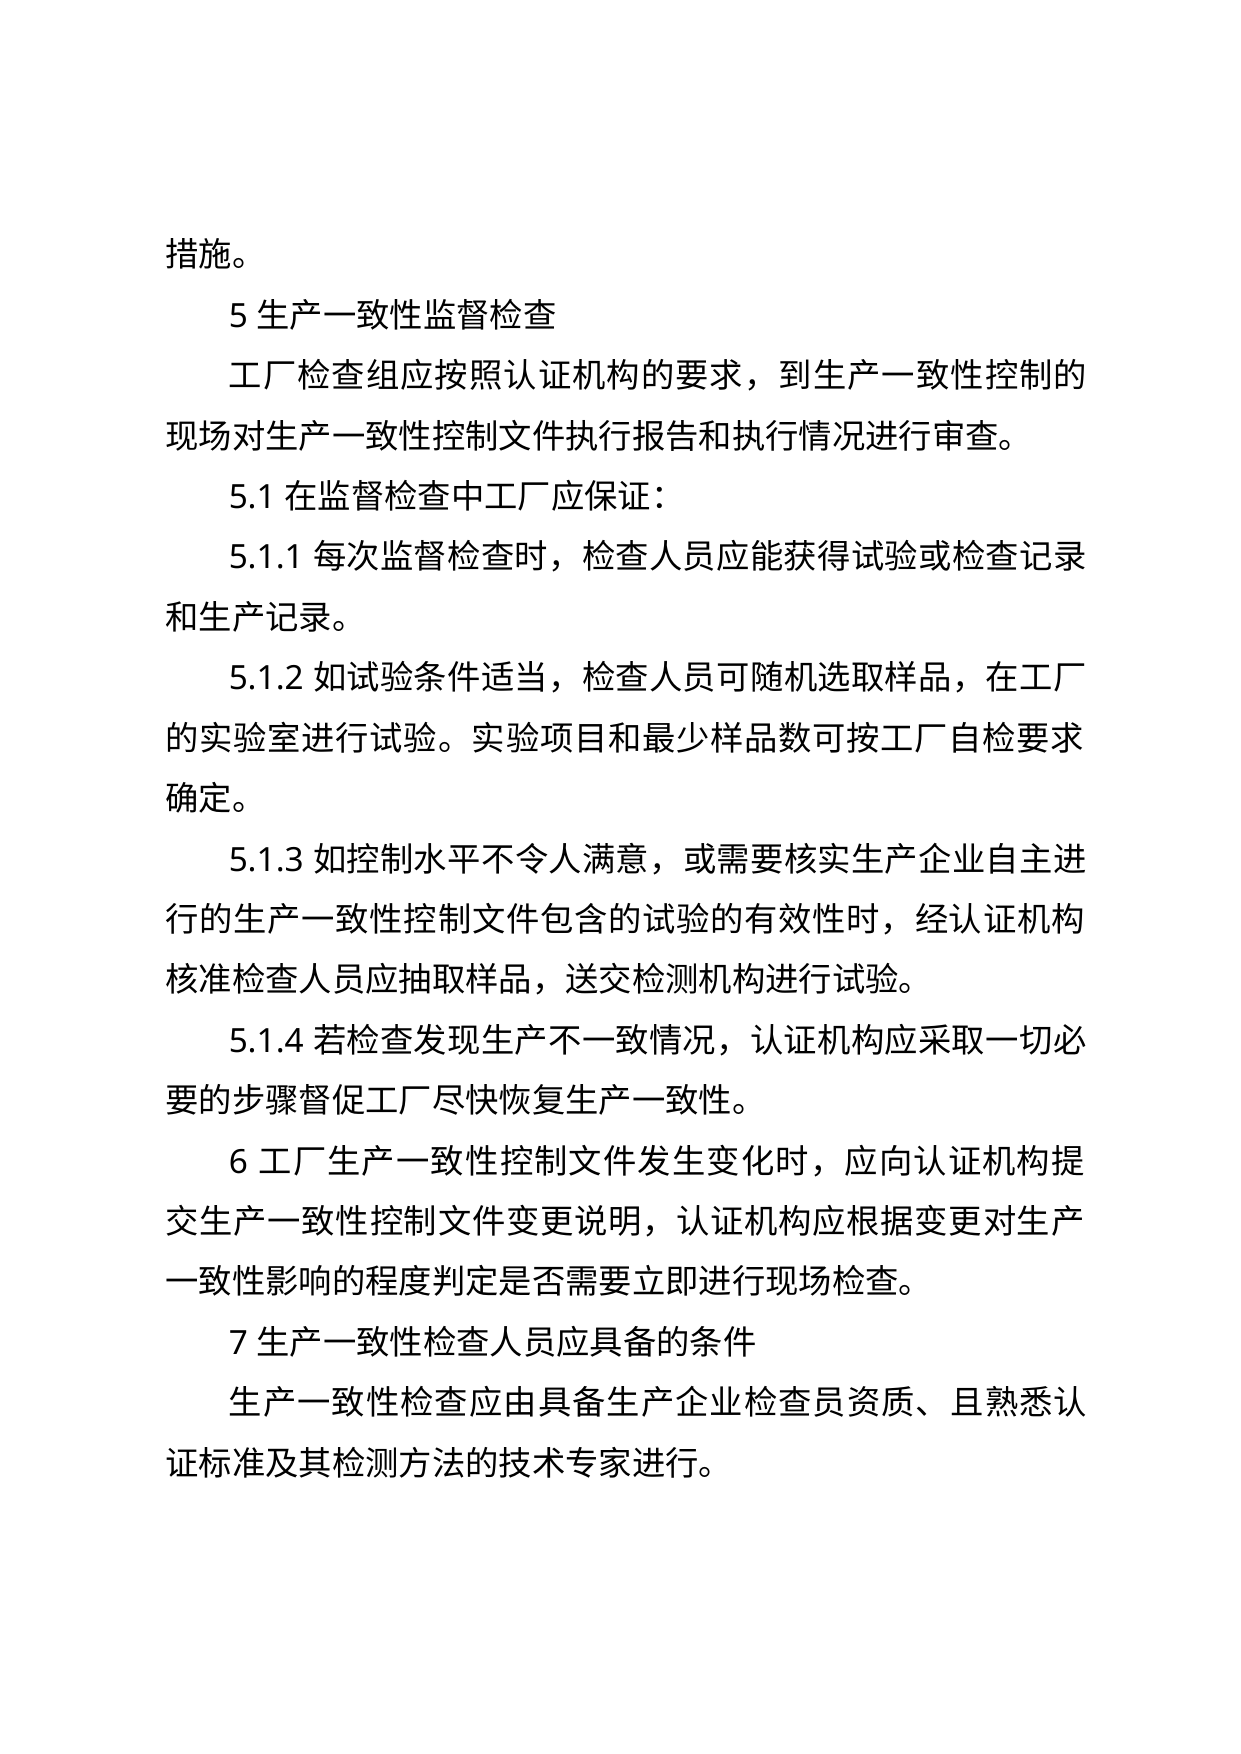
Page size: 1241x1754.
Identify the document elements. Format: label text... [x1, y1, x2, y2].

text 5 生产一致性监督检查 [165, 279, 1087, 339]
text 如控制水平不令人满意，或需要核实生产企业自主进行的生产一致性控制文件包含的试验的有效性时，经认证机构核准检查人员应抽取样品，送交检测机构进行试验。 [165, 823, 1087, 1004]
text 若检查发现生产不一致情况，认证机构应采取一切必要的步骤督促工厂尽快恢复生产一致性。 [165, 1004, 1087, 1125]
text 6 工厂生产一致性控制文件发生变化时，应向认证机构提交生产一致性控制文件变更说明，认证机构应根据变更对生产一致性影响的程度判定是否需要立即进行现场检查。 [165, 1125, 1087, 1306]
text 5.1 在监督检查中工厂应保证： [165, 460, 1087, 521]
text 生产一致性检查应由具备生产企业检查员资质、且熟悉认证标准及其检测方法的技术专家进行。 [165, 1366, 1087, 1487]
text 工厂检查组应按照认证机构的要求，到生产一致性控制的现场对生产一致性控制文件执行报告和执行情况进行审查。 [165, 339, 1087, 460]
text 7 生产一致性检查人员应具备的条件 [165, 1306, 1087, 1366]
text 每次监督检查时，检查人员应能获得试验或检查记录和生产记录。 [165, 521, 1087, 641]
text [165, 218, 1087, 279]
text 如试验条件适当，检查人员可随机选取样品，在工厂的实验室进行试验。实验项目和最少样品数可按工厂自检要求确定。 [165, 641, 1087, 823]
